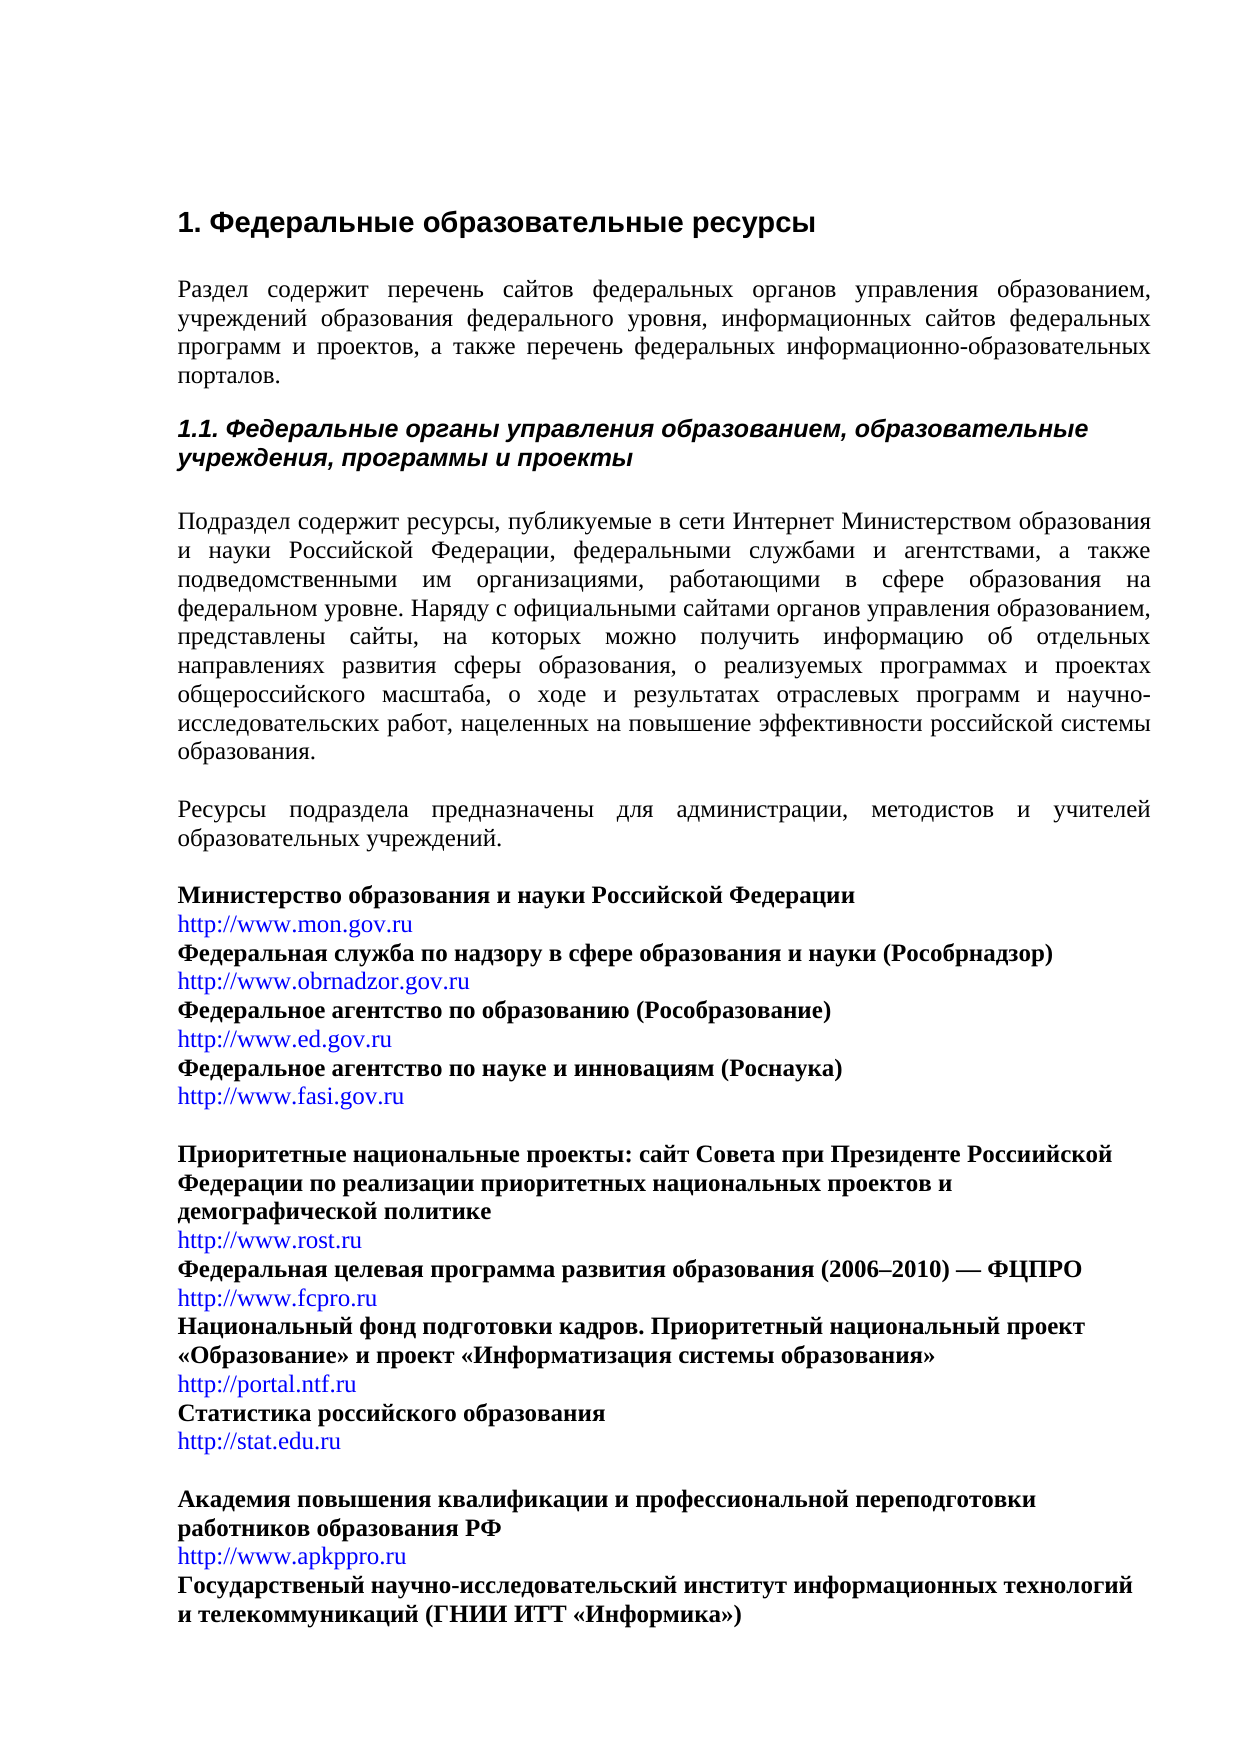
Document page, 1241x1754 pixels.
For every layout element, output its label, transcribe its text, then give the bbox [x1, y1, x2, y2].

text http://www.obrnadzor.gov.ru [177, 966, 1152, 995]
text http://www.fcpro.ru [177, 1283, 1152, 1311]
text Академия повышения квалификации и профессиональной переподготовки работников образования РФ [177, 1484, 1152, 1541]
text http://stat.edu.ru [177, 1426, 1152, 1455]
text http://www.apkppro.ru [177, 1541, 1152, 1570]
text http://www.rost.ru [177, 1225, 1152, 1254]
subtitle 1.1. Федеральные органы управления образованием, образовательные учреждения, программы и проекты [177, 414, 1152, 471]
text Подраздел содержит ресурсы, публикуемые в сети Интернет Министерством образования и науки Российской Федерации, федеральными службами и агентствами, а также подведомственными им организациями, работающими в сфере образования на федеральном уровне. Наряду с официальными сайтами органов управления образованием, представлены сайты, на которых можно получить информацию об отдельных направлениях развития сферы образования, о реализуемых программах и проектах общероссийского масштаба, о ходе и результатах отраслевых программ и научно-исследовательских работ, нацеленных на повышение эффективности российской системы образования. [177, 506, 1152, 765]
text Федеральное агентство по науке и инновациям (Роснаука) [177, 1053, 1152, 1081]
text Федеральное агентство по образованию (Рособразование) [177, 995, 1152, 1024]
text http://www.ed.gov.ru [177, 1024, 1152, 1053]
text Приоритетные национальные проекты: сайт Совета при Президенте Россиийской Федерации по реализации приоритетных национальных проектов и демографической политике [177, 1139, 1152, 1225]
text http://portal.ntf.ru [177, 1369, 1152, 1398]
text Раздел содержит перечень сайтов федеральных органов управления образованием, учреждений образования федерального уровня, информационных сайтов федеральных программ и проектов, а также перечень федеральных информационно-образовательных порталов. [177, 274, 1152, 389]
text Национальный фонд подготовки кадров. Приоритетный национальный проект «Образование» и проект «Информатизация системы образования» [177, 1311, 1152, 1369]
text Статистика российского образования [177, 1398, 1152, 1426]
text http://www.fasi.gov.ru [177, 1081, 1152, 1110]
text Министерство образования и науки Российской Федерации [177, 880, 1152, 909]
text Государственый научно-исследовательский институт информационных технологий и телекоммуникаций (ГНИИ ИТТ «Информика») [177, 1570, 1152, 1628]
text Ресурсы подраздела предназначены для администрации, методистов и учителей образовательных учреждений. [177, 794, 1152, 851]
text http://www.mon.gov.ru [177, 909, 1152, 938]
text Федеральная служба по надзору в сфере образования и науки (Рособрнадзор) [177, 938, 1152, 966]
subtitle 1. Федеральные образовательные ресурсы [177, 205, 1152, 239]
text Федеральная целевая программа развития образования (2006–2010) — ФЦПРО [177, 1254, 1152, 1283]
